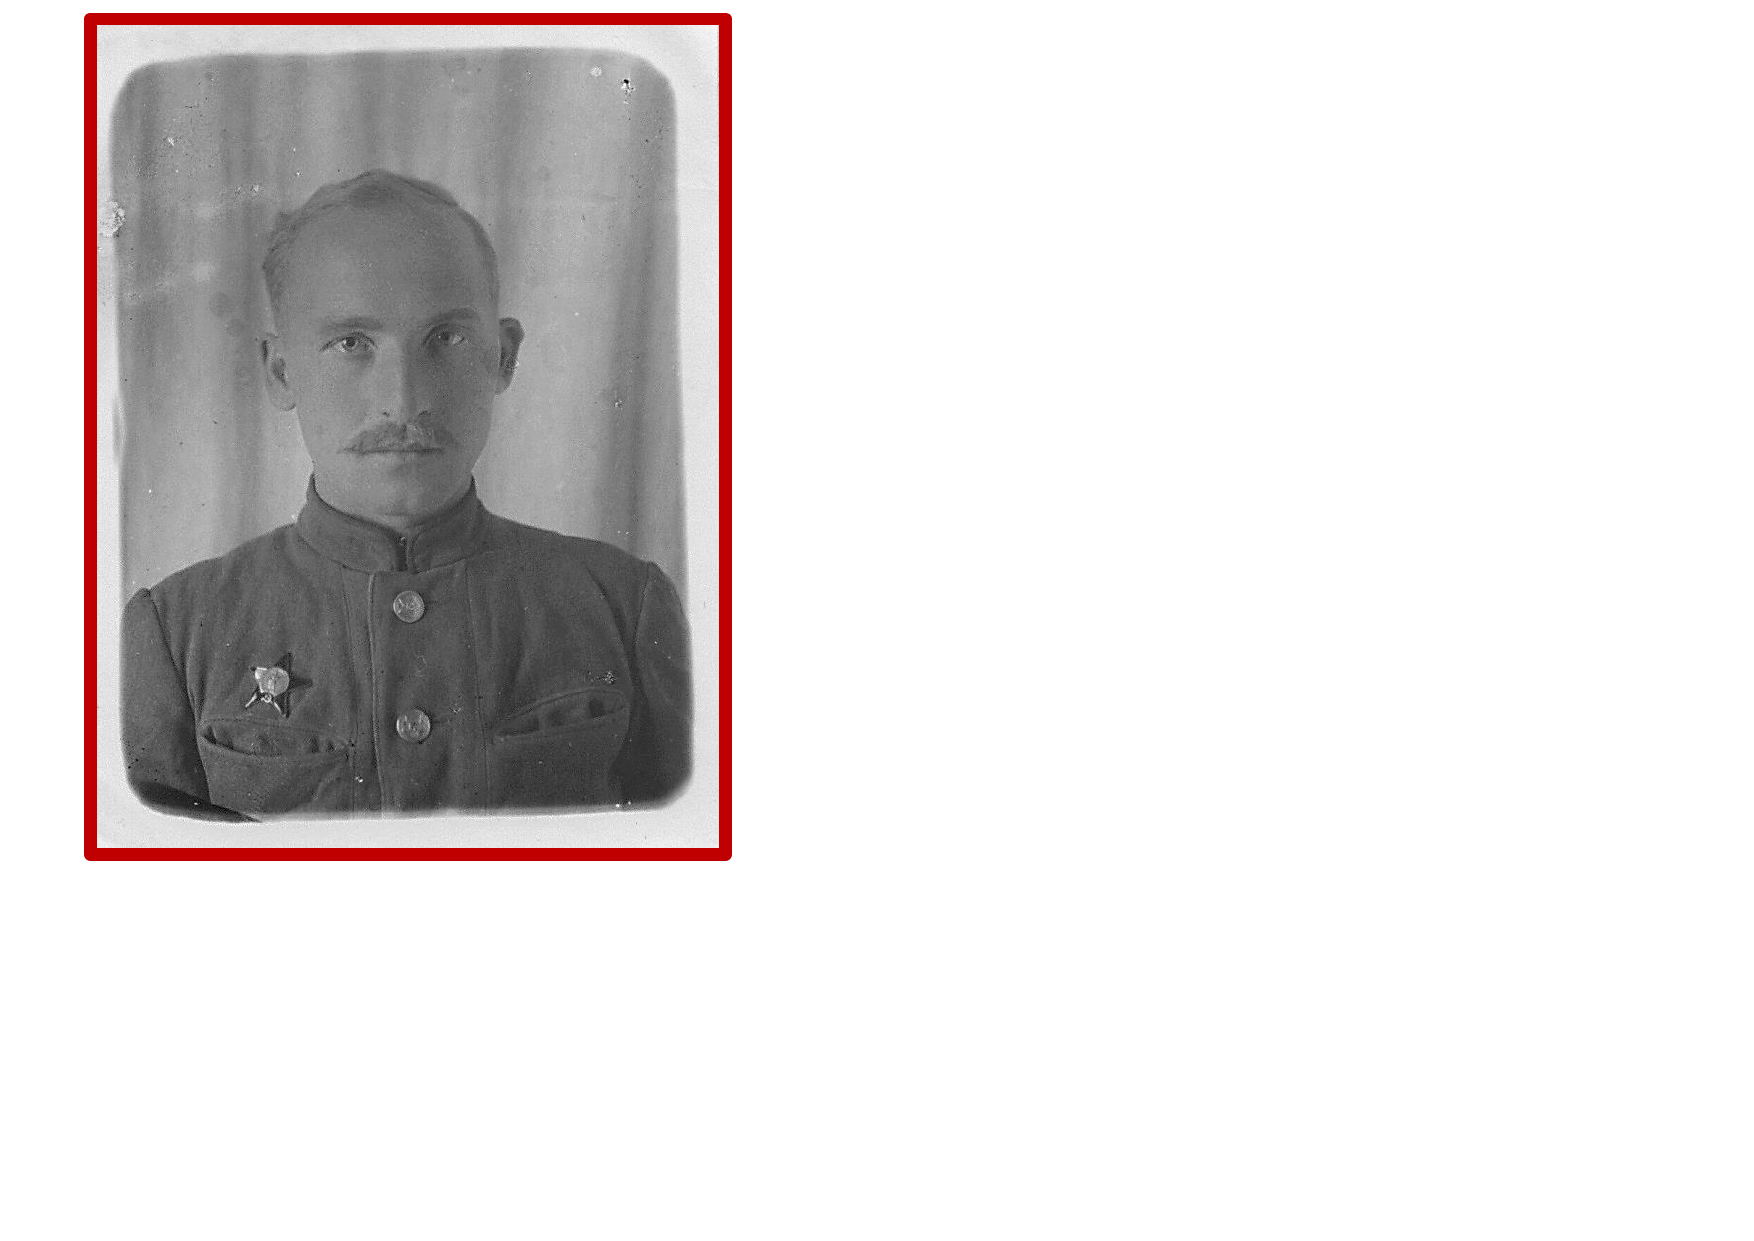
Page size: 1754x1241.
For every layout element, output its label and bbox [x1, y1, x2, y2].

picture [97, 25, 719, 848]
